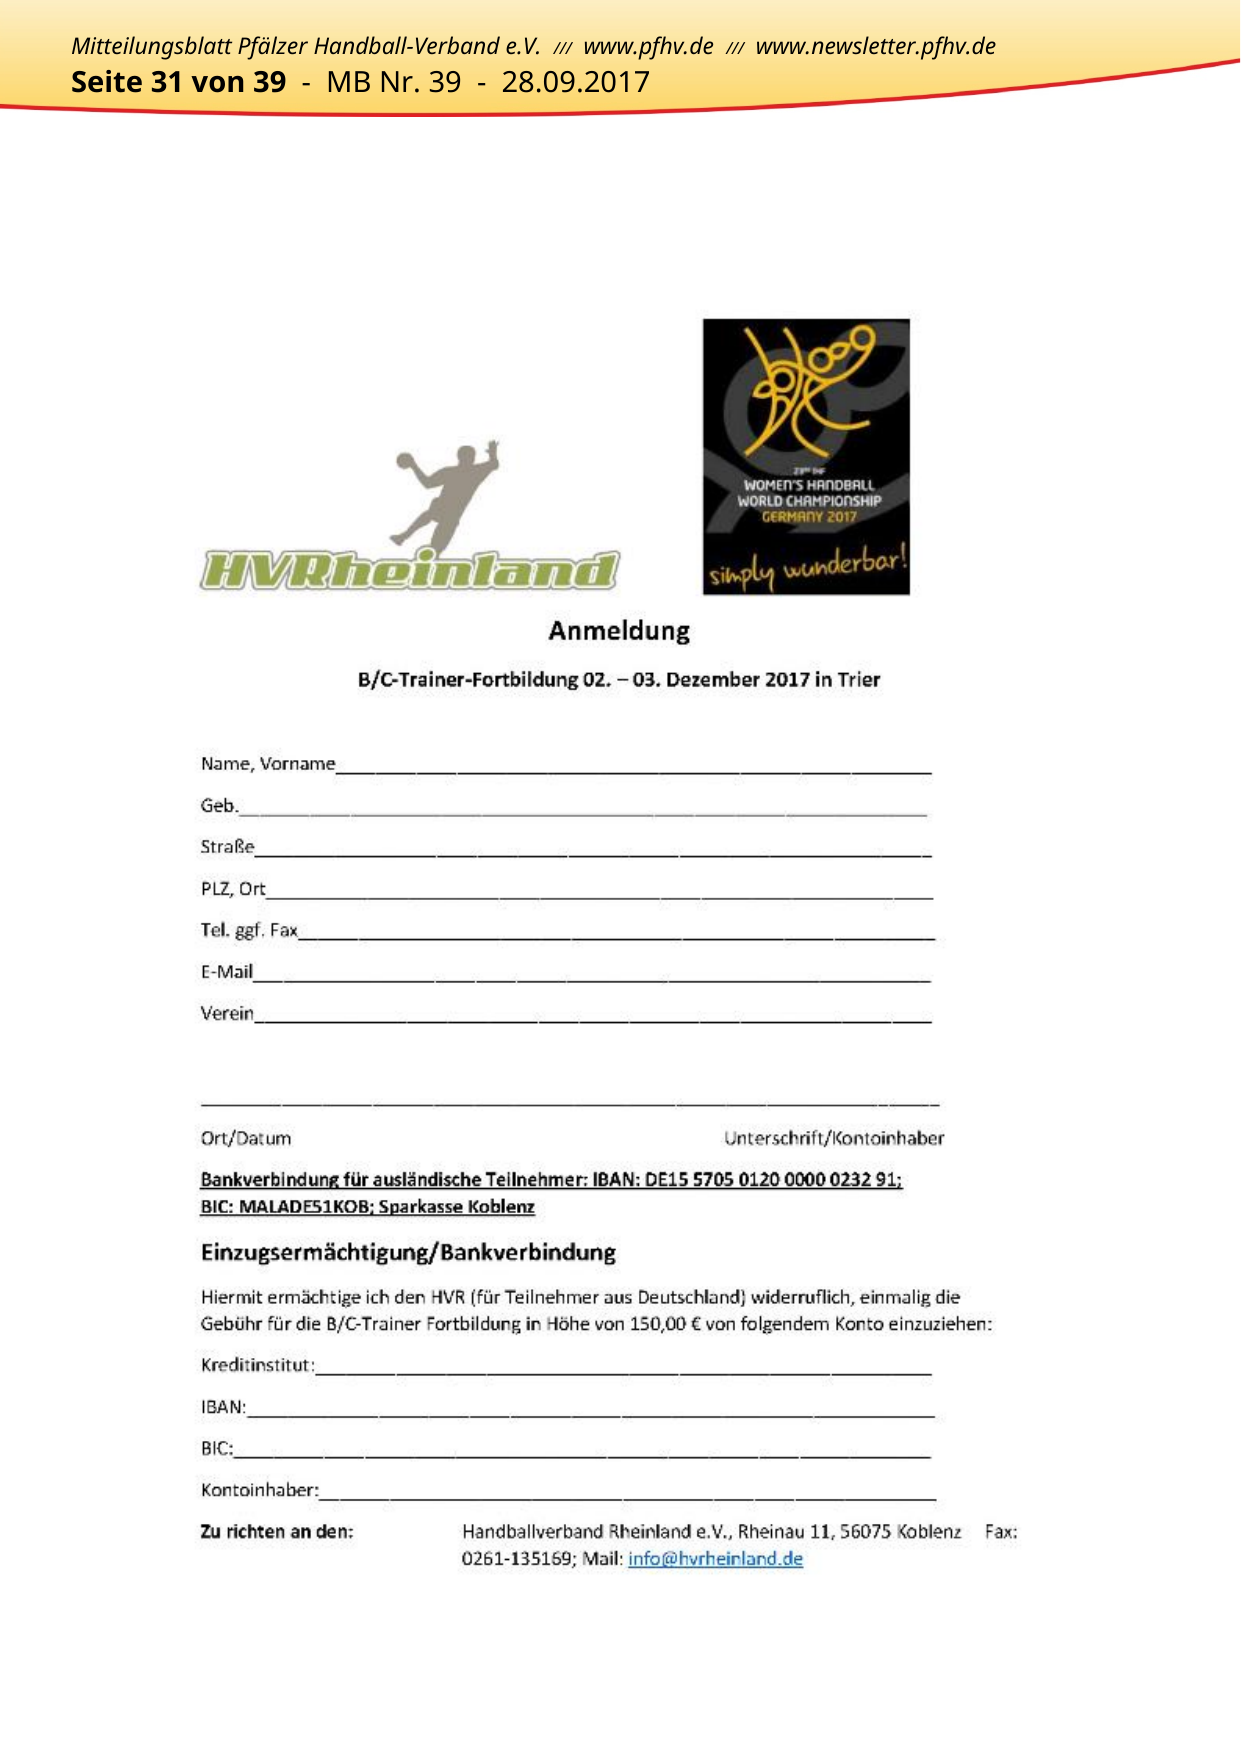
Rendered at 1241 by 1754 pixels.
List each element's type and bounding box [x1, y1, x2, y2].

picture [70, 147, 1170, 1703]
picture [0, 0, 1241, 117]
